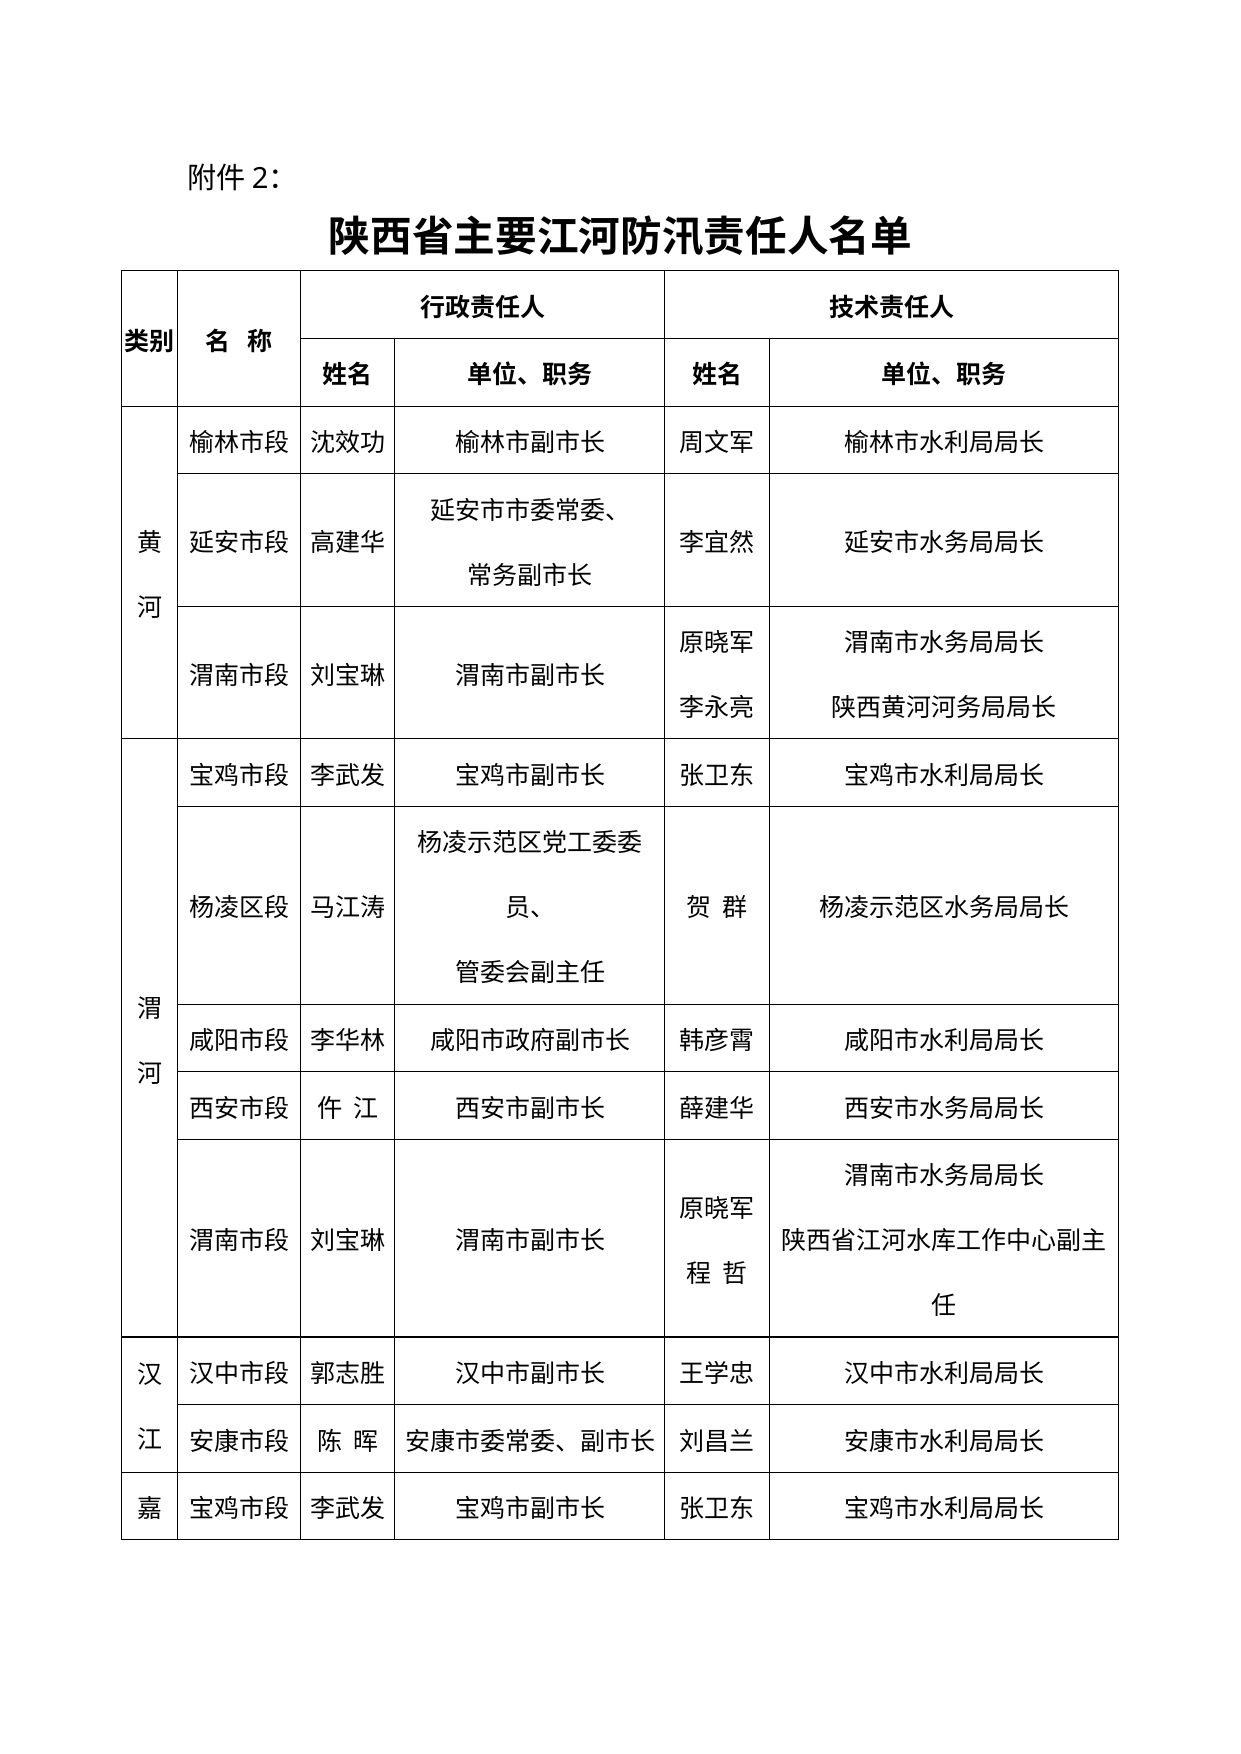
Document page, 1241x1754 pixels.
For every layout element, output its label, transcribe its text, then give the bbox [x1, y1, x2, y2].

table_cell 韩彦霄 [665, 1005, 769, 1071]
table_cell 郭志胜 [301, 1338, 394, 1404]
table_cell 张卫东 [665, 1473, 769, 1539]
table_cell 杨凌示范区党工委委员、 管委会副主任 [395, 807, 664, 1003]
table_cell 延安市市委常委、 常务副市长 [395, 474, 664, 606]
table_cell 安康市段 [178, 1405, 300, 1472]
table_cell 咸阳市段 [178, 1005, 300, 1071]
table_cell 王学忠 [665, 1338, 769, 1404]
table_cell 渭南市段 [178, 607, 300, 738]
table_cell 原晓军 李永亮 [665, 607, 769, 738]
table_cell 仵 江 [301, 1072, 394, 1139]
table_cell 高建华 [301, 474, 394, 606]
table_cell 原晓军 程 哲 [665, 1140, 769, 1336]
table_cell 李华林 [301, 1005, 394, 1071]
table_cell 渭南市副市长 [395, 1140, 664, 1336]
table_cell 延安市段 [178, 474, 300, 606]
table_header 陕西省主要江河防汛责任人名单 [121, 195, 1119, 270]
table_cell 渭南市水务局局长 陕西省江河水库工作中心副主任 [770, 1140, 1118, 1336]
table_cell 咸阳市水利局局长 [770, 1005, 1118, 1071]
table_cell 嘉 陵 江 [122, 1473, 177, 1539]
table_cell 姓名 [301, 339, 394, 406]
table_cell 杨凌示范区水务局局长 [770, 807, 1118, 1003]
table_cell 刘宝琳 [301, 1140, 394, 1336]
table_cell 汉中市副市长 [395, 1338, 664, 1404]
table_cell 榆林市水利局局长 [770, 407, 1118, 473]
table_cell 单位、职务 [395, 339, 664, 406]
table_cell 李武发 [301, 739, 394, 806]
table_cell 西安市副市长 [395, 1072, 664, 1139]
table_cell 李武发 [301, 1473, 394, 1539]
table_cell 宝鸡市副市长 [395, 1473, 664, 1539]
table_cell 渭 河 [122, 739, 177, 1336]
table_cell 沈效功 [301, 407, 394, 473]
table_cell 西安市水务局局长 [770, 1072, 1118, 1139]
table_cell 张卫东 [665, 739, 769, 806]
table_cell 西安市段 [178, 1072, 300, 1139]
table_cell 榆林市副市长 [395, 407, 664, 473]
table_cell 贺 群 [665, 807, 769, 1003]
table_cell 类别 [122, 271, 177, 406]
table_cell 周文军 [665, 407, 769, 473]
table_cell 宝鸡市段 [178, 1473, 300, 1539]
table_cell 宝鸡市水利局局长 [770, 739, 1118, 806]
table_cell 李宜然 [665, 474, 769, 606]
table_cell 陈 晖 [301, 1405, 394, 1472]
table_cell 渭南市段 [178, 1140, 300, 1336]
table_cell 榆林市段 [178, 407, 300, 473]
table_cell 渭南市副市长 [395, 607, 664, 738]
table_cell 刘宝琳 [301, 607, 394, 738]
table_cell 宝鸡市水利局局长 [770, 1473, 1118, 1539]
table_cell 行政责任人 [301, 271, 664, 338]
table_cell 单位、职务 [770, 339, 1118, 406]
table_cell 延安市水务局局长 [770, 474, 1118, 606]
text 附件2： [187, 162, 1053, 195]
table_cell 刘昌兰 [665, 1405, 769, 1472]
table_cell 安康市水利局局长 [770, 1405, 1118, 1472]
table_cell 黄 河 [122, 407, 177, 738]
table_cell 宝鸡市段 [178, 739, 300, 806]
table_cell 汉中市水利局局长 [770, 1338, 1118, 1404]
table_cell 名 称 [178, 271, 300, 406]
table_cell 宝鸡市副市长 [395, 739, 664, 806]
table_cell 安康市委常委、副市长 [395, 1405, 664, 1472]
table_cell 汉 江 [122, 1338, 177, 1472]
table_cell 姓名 [665, 339, 769, 406]
table_cell 杨凌区段 [178, 807, 300, 1003]
table_cell 技术责任人 [665, 271, 1118, 338]
table_cell 汉中市段 [178, 1338, 300, 1404]
table_cell 咸阳市政府副市长 [395, 1005, 664, 1071]
table_cell 薛建华 [665, 1072, 769, 1139]
table_cell 渭南市水务局局长 陕西黄河河务局局长 [770, 607, 1118, 738]
table_cell 马江涛 [301, 807, 394, 1003]
